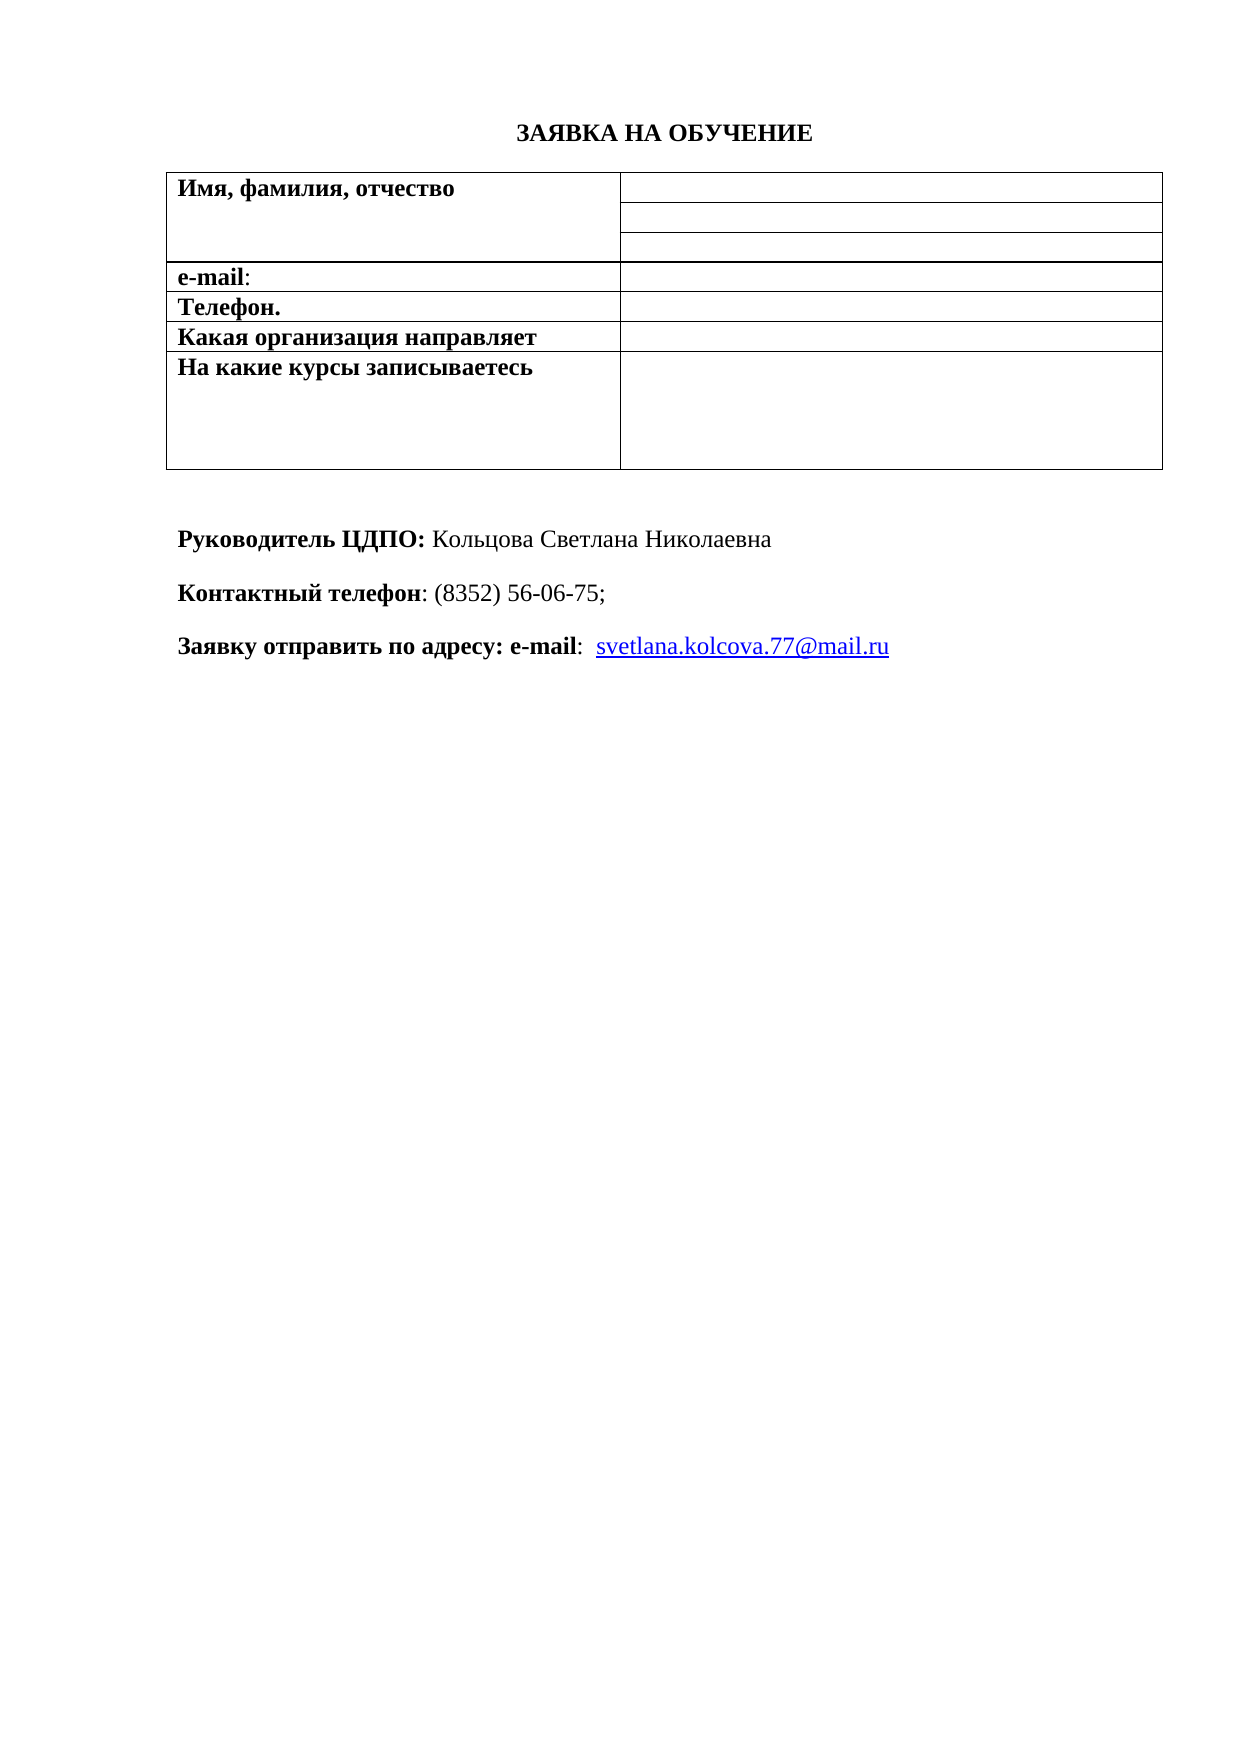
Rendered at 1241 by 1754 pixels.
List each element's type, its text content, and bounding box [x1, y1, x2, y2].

table_cell [621, 233, 1162, 261]
text Руководитель ЦДПО: Кольцова Светлана Николаевна [177, 524, 1152, 552]
table_cell Какая организация направляет [167, 322, 620, 351]
table_cell [621, 203, 1162, 232]
table_cell [621, 263, 1162, 291]
text ЗАЯВКА НА ОБУЧЕНИЕ [177, 118, 1152, 147]
table_cell [621, 322, 1162, 351]
table_cell На какие курсы записываетесь [167, 352, 620, 469]
text Заявку отправить по адресу: e-mail: svetlana.kolcova.77@mail.ru [177, 631, 1152, 660]
table_header Имя, фамилия, отчество [167, 173, 620, 261]
table_cell [621, 352, 1162, 469]
table_cell e-mail: [167, 263, 620, 291]
table_header [621, 173, 1162, 202]
table_cell [621, 292, 1162, 321]
text Контактный телефон: (8352) 56-06-75; [177, 578, 1152, 606]
table_cell Телефон. [167, 292, 620, 321]
